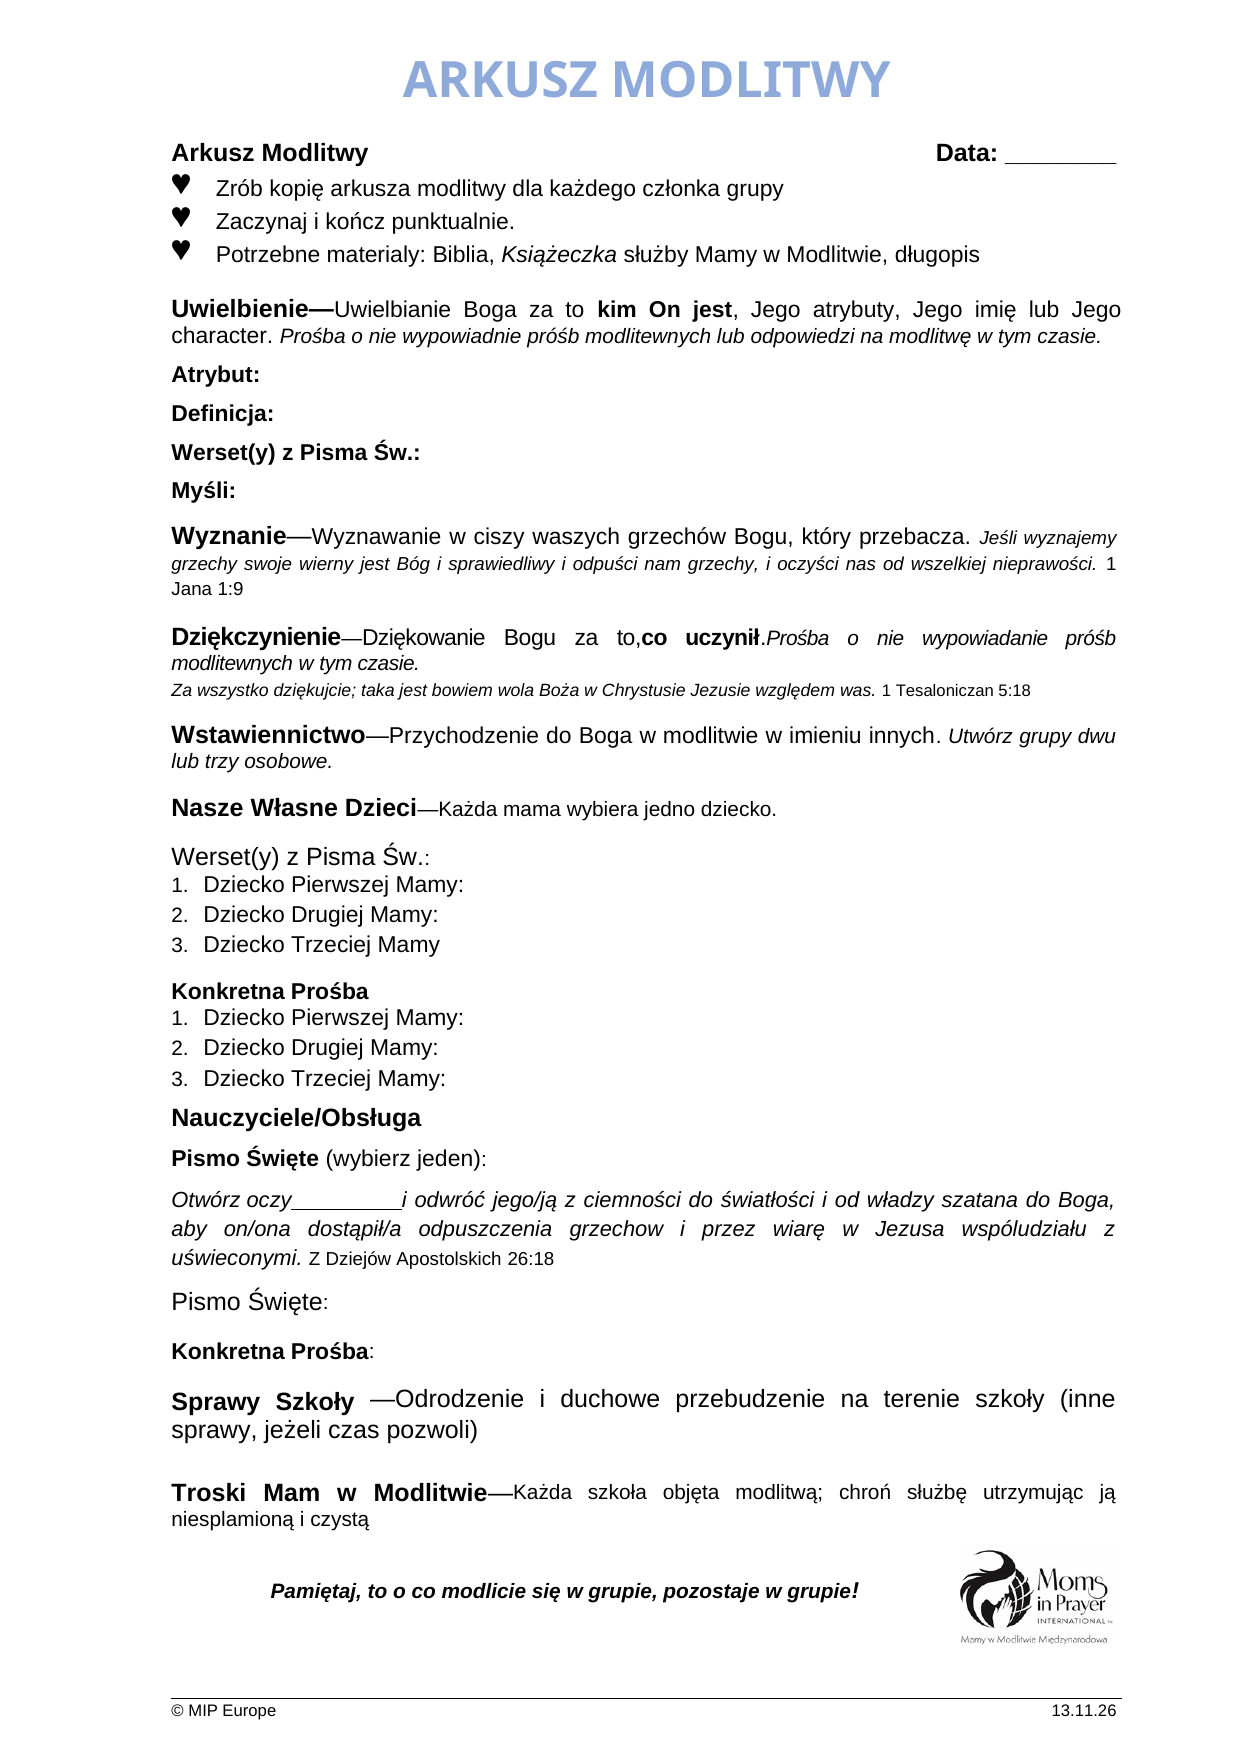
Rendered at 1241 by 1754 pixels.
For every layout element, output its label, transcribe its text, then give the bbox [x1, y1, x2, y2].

list Potrzebne materialy: Biblia, Książeczka służby Mamy w Modlitwie, długopis [171, 240, 1122, 268]
list Dziecko Pierwszej Mamy: [171, 871, 1122, 897]
text Wyznanie—Wyznawanie w ciszy waszych grzechów Bogu, który przebacza. Jeśli wyznajemy grzechy swoje wierny jest Bóg i sprawiedliwy i odpuści nam grzechy, i oczyści nas od wszelkiej nieprawości. 1 Jana 1:9 [171, 521, 1116, 599]
list Zrób kopię arkusza modlitwy dla każdego członka grupy [171, 174, 1122, 202]
text Atrybut: [171, 361, 1122, 387]
text Definicja: [171, 400, 1122, 426]
list Dziecko Pierwszej Mamy: [171, 1004, 1122, 1030]
text Nauczyciele/Obsługa [171, 1103, 1122, 1132]
text Pismo Święte (wybierz jeden): [171, 1144, 1122, 1171]
text Pamiętaj, to o co modlicie się w grupie, pozostaje w grupie! [188, 1577, 954, 1604]
text Arkusz Modlitwy [171, 44, 1122, 112]
text Konkretna Prośba [171, 978, 1122, 1004]
text Sprawy Szkoły —Odrodzenie i duchowe przebudzenie na terenie szkoły (inne sprawy, jeżeli czas pozwoli) [171, 1384, 1116, 1447]
list Dziecko Trzeciej Mamy [171, 931, 1122, 957]
text Wstawiennictwo—Przychodzenie do Boga w modlitwie w imieniu innych. Utwórz grupy dwu lub trzy osobowe. [171, 720, 1116, 773]
text Myśli: [171, 477, 1122, 504]
subtitle Werset(y) z Pisma Św.: [171, 842, 1122, 871]
list Dziecko Drugiej Mamy: [171, 1034, 1122, 1061]
text Za wszystko dziękujcie; taka jest bowiem wola Boża w Chrystusie Jezusie względem was. 1 Tesaloniczan 5:18 [171, 680, 1116, 700]
list Dziecko Trzeciej Mamy: [171, 1064, 1122, 1091]
text Nasze Własne Dzieci—Każda mama wybiera jedno dziecko. [171, 793, 1122, 822]
text Uwielbienie—Uwielbianie Boga za to kim On jest, Jego atrybuty, Jego imię lub Jego character. Prośba o nie wypowiadnie próśb modlitewnych lub odpowiedzi na modlitwę w tym czasie. [171, 294, 1122, 349]
list Zaczynaj i kończ punktualnie. [171, 207, 1122, 235]
text Otwórz oczy i odwróć jego/ją z ciemności do światłości i od władzy szatana do Boga, aby on/ona dostąpił/a odpuszczenia grzechow i przez wiarę w Jezusa wspóludziału z uświeconymi. Z Dziejów Apostolskich 26:18 [171, 1187, 1116, 1270]
subtitle Pismo Święte: [171, 1287, 1116, 1316]
text Konkretna Prośba: [171, 1338, 1116, 1364]
picture [954, 1543, 1114, 1640]
text Troski Mam w Modlitwie—Każda szkoła objęta modlitwą; chroń służbę utrzymując ją niesplamioną i czystą [171, 1478, 1116, 1533]
text Arkusz Modlitwy Data: ________ [171, 137, 1122, 166]
list Dziecko Drugiej Mamy: [171, 901, 1122, 927]
text Dziękczynienie—Dziękowanie Bogu za to,co uczynił.Prośba o nie wypowiadanie próśb modlitewnych w tym czasie. [171, 622, 1116, 675]
text Werset(y) z Pisma Św.: [171, 439, 1122, 465]
